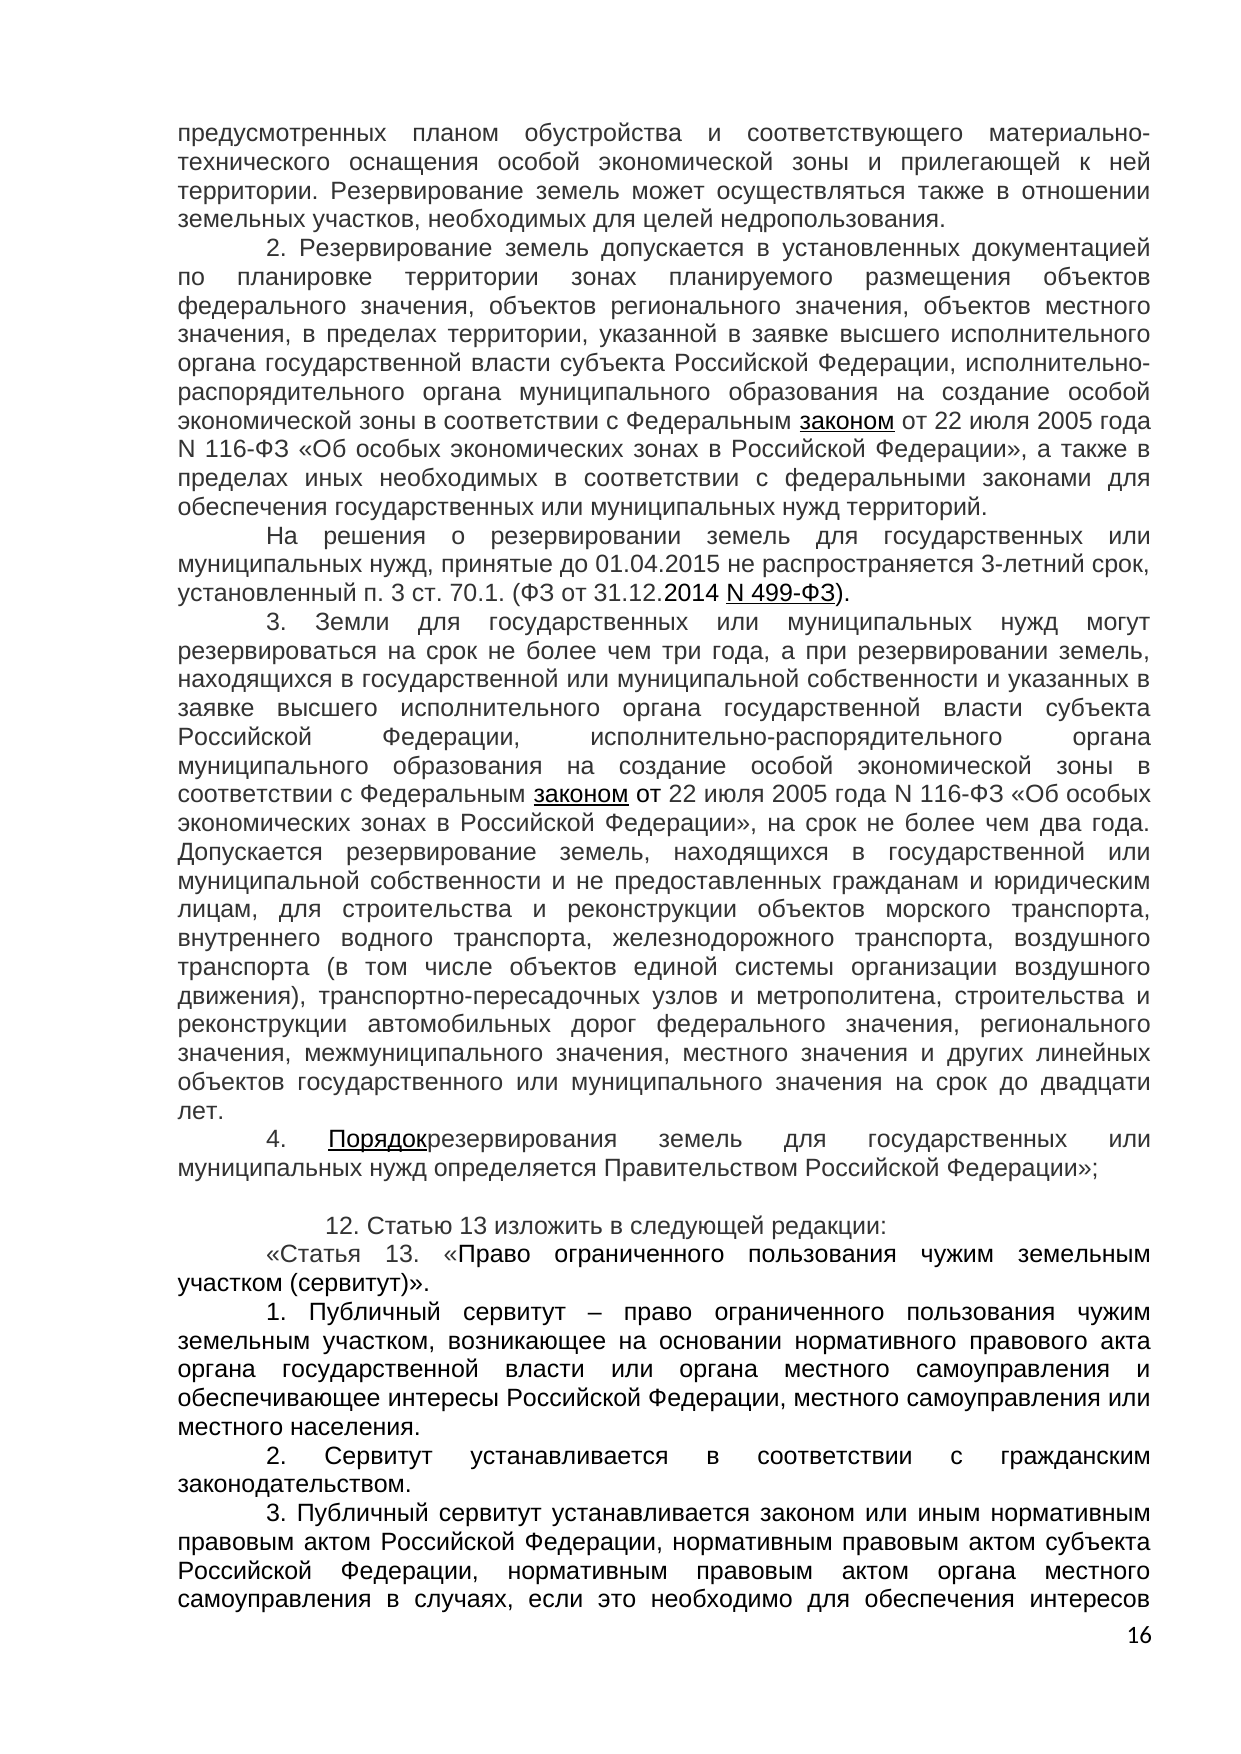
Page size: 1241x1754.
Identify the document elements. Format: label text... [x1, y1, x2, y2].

text На решения о резервировании земель для государственных или муниципальных нужд, принятые до 01.04.2015 не распространяется 3-летний срок, установленный п. 3 ст. 70.1. (ФЗ от 31.12.2014 N 499-ФЗ). [177, 521, 1152, 607]
text 1. Публичный сервитут – право ограниченного пользования чужим земельным участком, возникающее на основании нормативного правового акта органа государственной власти или органа местного самоуправления и обеспечивающее интересы Российской Федерации, местного самоуправления или местного населения. [177, 1297, 1152, 1441]
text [177, 118, 1152, 233]
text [177, 1498, 1152, 1613]
text «Статья 13. «Право ограниченного пользования чужим земельным участком (сервитут)». [177, 1239, 1152, 1297]
text 2. Сервитут устанавливается в соответствии с гражданским законодательством. [177, 1441, 1152, 1498]
text 2. Резервирование земель допускается в установленных документацией по планировке территории зонах планируемого размещения объектов федерального значения, объектов регионального значения, объектов местного значения, в пределах территории, указанной в заявке высшего исполнительного органа государственной власти субъекта Российской Федерации, исполнительно-распорядительного органа муниципального образования на создание особой экономической зоны в соответствии с Федеральным законом от 22 июля 2005 года N 116-ФЗ «Об особых экономических зонах в Российской Федерации», а также в пределах иных необходимых в соответствии с федеральными законами для обеспечения государственных или муниципальных нужд территорий. [177, 233, 1152, 521]
text 3. Земли для государственных или муниципальных нужд могут резервироваться на срок не более чем три года, а при резервировании земель, находящихся в государственной или муниципальной собственности и указанных в заявке высшего исполнительного органа государственной власти субъекта Российской Федерации, исполнительно-распорядительного органа муниципального образования на создание особой экономической зоны в соответствии с Федеральным законом от 22 июля 2005 года N 116-ФЗ «Об особых экономических зонах в Российской Федерации», на срок не более чем два года. Допускается резервирование земель, находящихся в государственной или муниципальной собственности и не предоставленных гражданам и юридическим лицам, для строительства и реконструкции объектов морского транспорта, внутреннего водного транспорта, железнодорожного транспорта, воздушного транспорта (в том числе объектов единой системы организации воздушного движения), транспортно-пересадочных узлов и метрополитена, строительства и реконструкции автомобильных дорог федерального значения, регионального значения, межмуниципального значения, местного значения и других линейных объектов государственного или муниципального значения на срок до двадцати лет. [177, 607, 1152, 1124]
text 4. Порядокрезервирования земель для государственных или муниципальных нужд определяется Правительством Российской Федерации»; [177, 1124, 1152, 1182]
subtitle 12. Статью 13 изложить в следующей редакции: [177, 1211, 1152, 1239]
